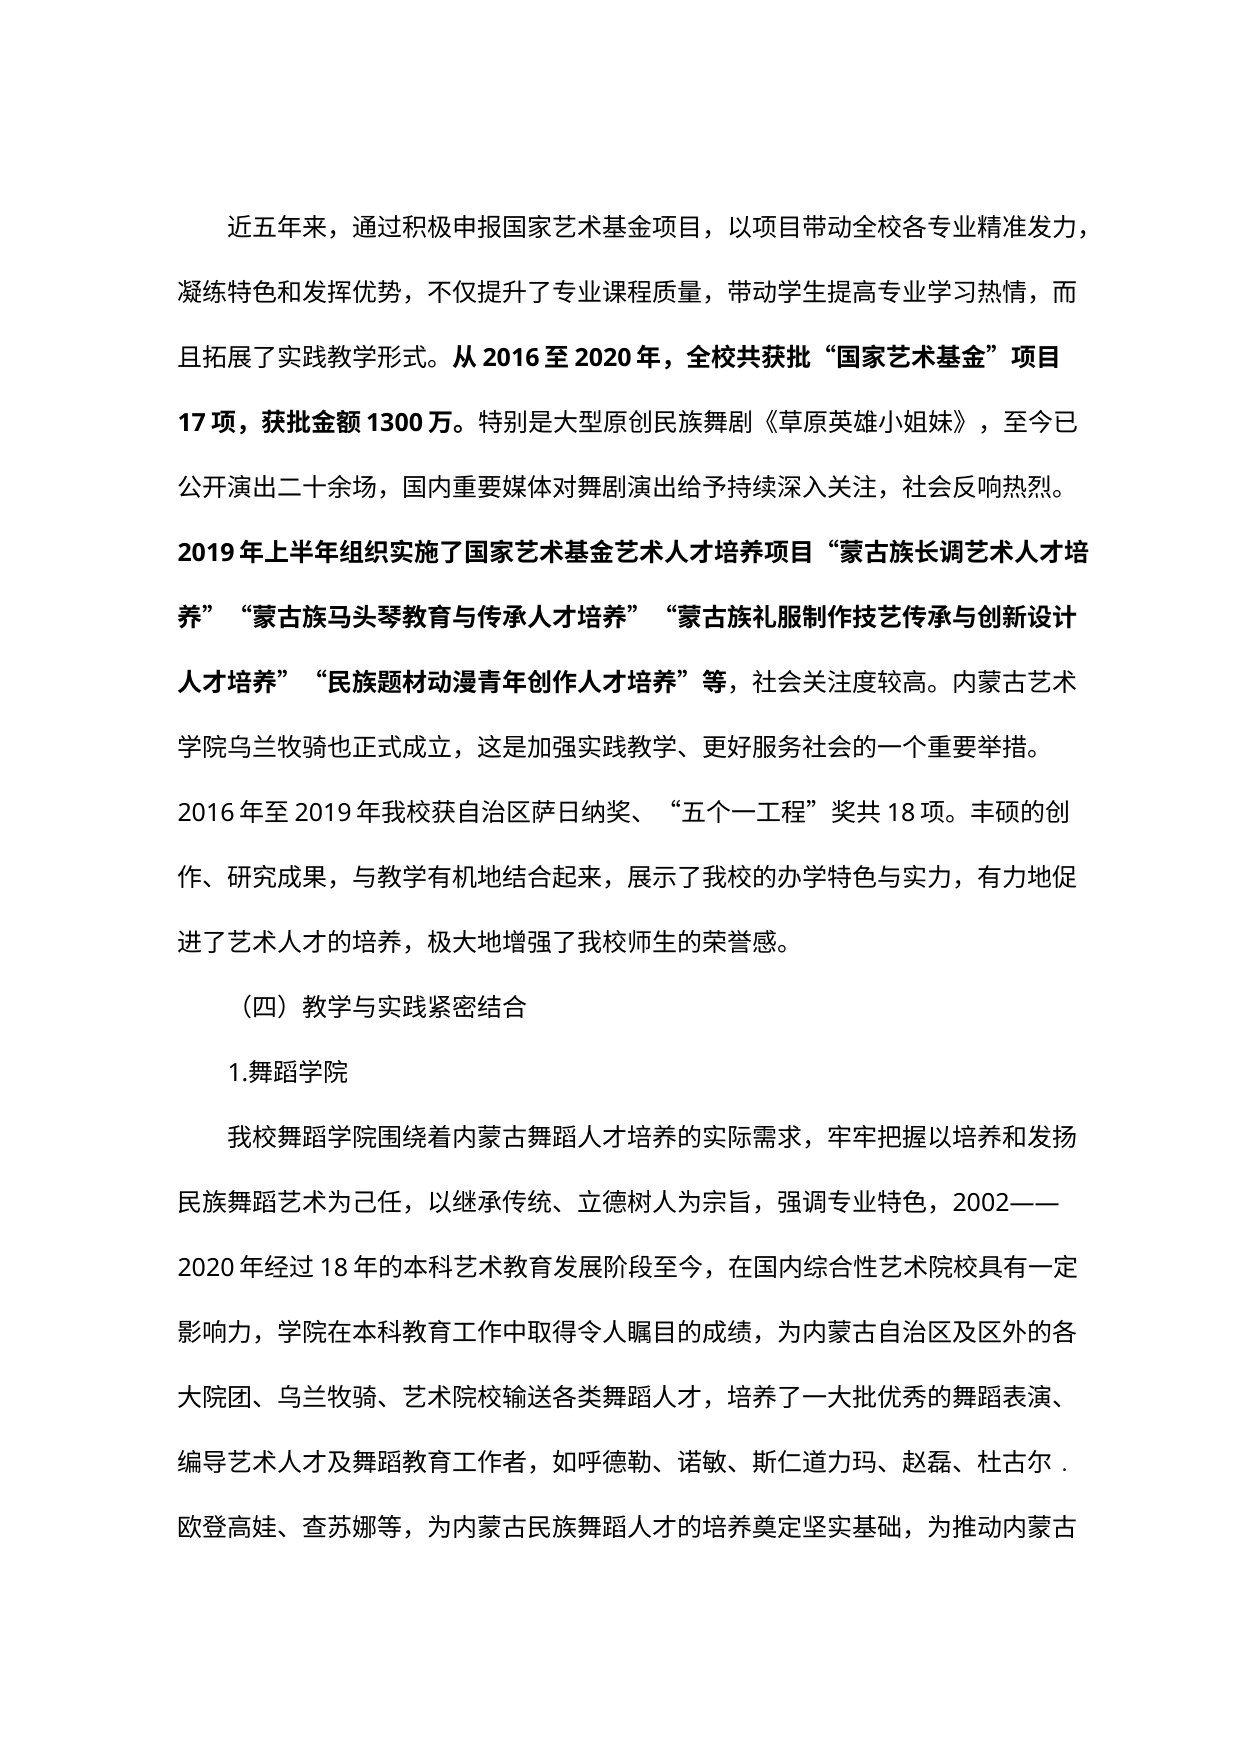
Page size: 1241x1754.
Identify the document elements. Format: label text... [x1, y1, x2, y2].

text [177, 1103, 1092, 1558]
text （四）教学与实践紧密结合 [177, 973, 1092, 1038]
text 近五年来，通过积极申报国家艺术基金项目，以项目带动全校各专业精准发力，凝练特色和发挥优势，不仅提升了专业课程质量，带动学生提高专业学习热情，而且拓展了实践教学形式。从2016至2020年，全校共获批“国家艺术基金”项目17项，获批金额1300万。特别是大型原创民族舞剧《草原英雄小姐妹》，至今已公开演出二十余场，国内重要媒体对舞剧演出给予持续深入关注，社会反响热烈。2019年上半年组织实施了国家艺术基金艺术人才培养项目“蒙古族长调艺术人才培养”“蒙古族马头琴教育与传承人才培养”“蒙古族礼服制作技艺传承与创新设计人才培养”“民族题材动漫青年创作人才培养”等，社会关注度较高。内蒙古艺术学院乌兰牧骑也正式成立，这是加强实践教学、更好服务社会的一个重要举措。2016年至2019年我校获自治区萨日纳奖、“五个一工程”奖共18项。丰硕的创作、研究成果，与教学有机地结合起来，展示了我校的办学特色与实力，有力地促进了艺术人才的培养，极大地增强了我校师生的荣誉感。 [177, 193, 1092, 973]
text 1.舞蹈学院 [177, 1038, 1092, 1103]
